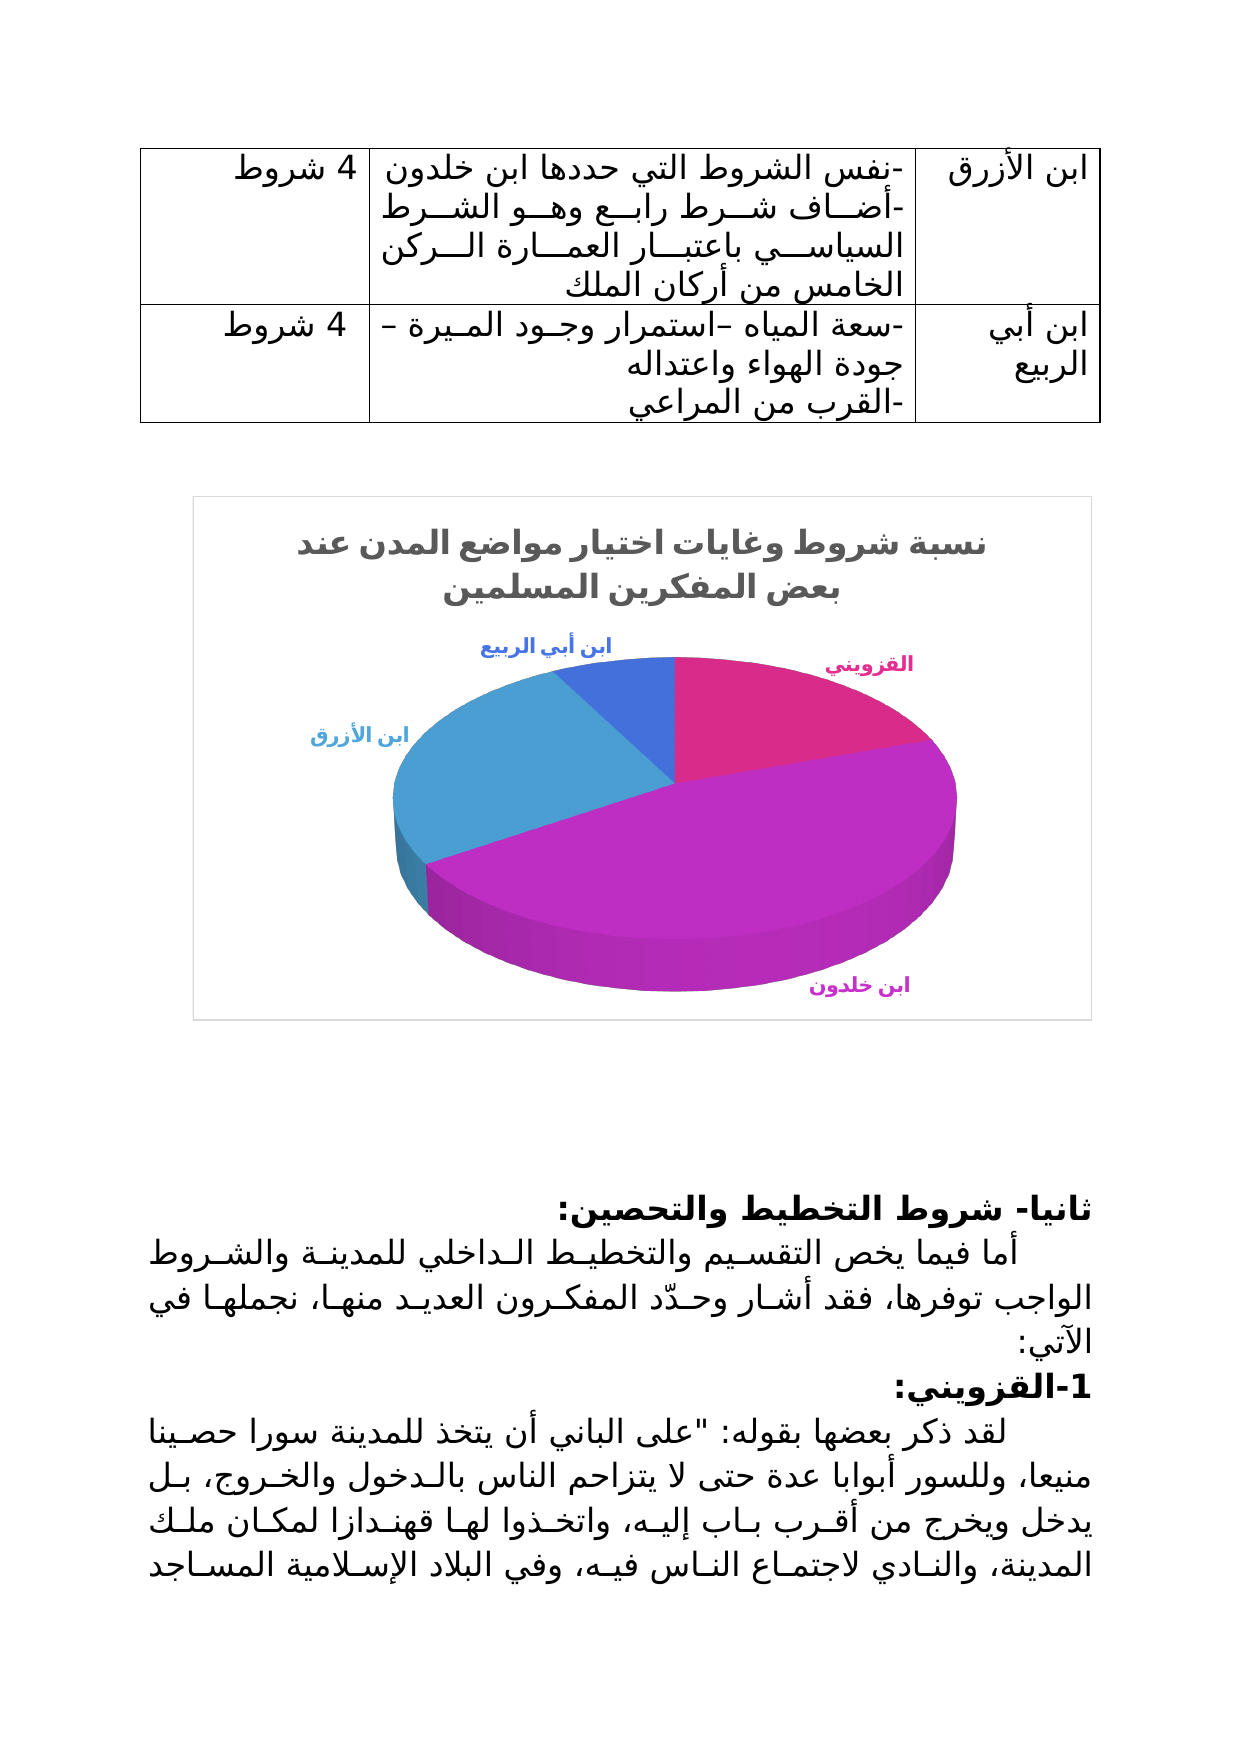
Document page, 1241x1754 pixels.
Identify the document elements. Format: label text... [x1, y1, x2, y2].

table_cell -نفس الشروط التي حددها ابن خلدون -أضاف شرط رابع وهو الشرط السياسي باعتبار العمارة الركن الخامس من أركان الملك [370, 149, 915, 304]
table_cell 4 شروط [141, 305, 369, 422]
table_cell 4 شروط [141, 149, 369, 304]
list أما فيما يخص التقسيم والتخطيط الداخلي للمدينة والشروط الواجب توفرها، فقد أشار وحدّد المفكرون العديد منها، نجملها في الآتي: [148, 1234, 1093, 1362]
table_cell ابن أبي الربيع [916, 305, 1099, 422]
list ثانيا- شروط التخطيط والتحصين: [148, 1189, 1093, 1228]
text 1-القزويني: [148, 1367, 1093, 1406]
table_cell ابن الأزرق [916, 149, 1099, 304]
table_cell -سعة المياه –استمرار وجود الميرة –جودة الهواء واعتداله -القرب من المراعي [370, 305, 915, 422]
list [148, 1412, 1093, 1585]
